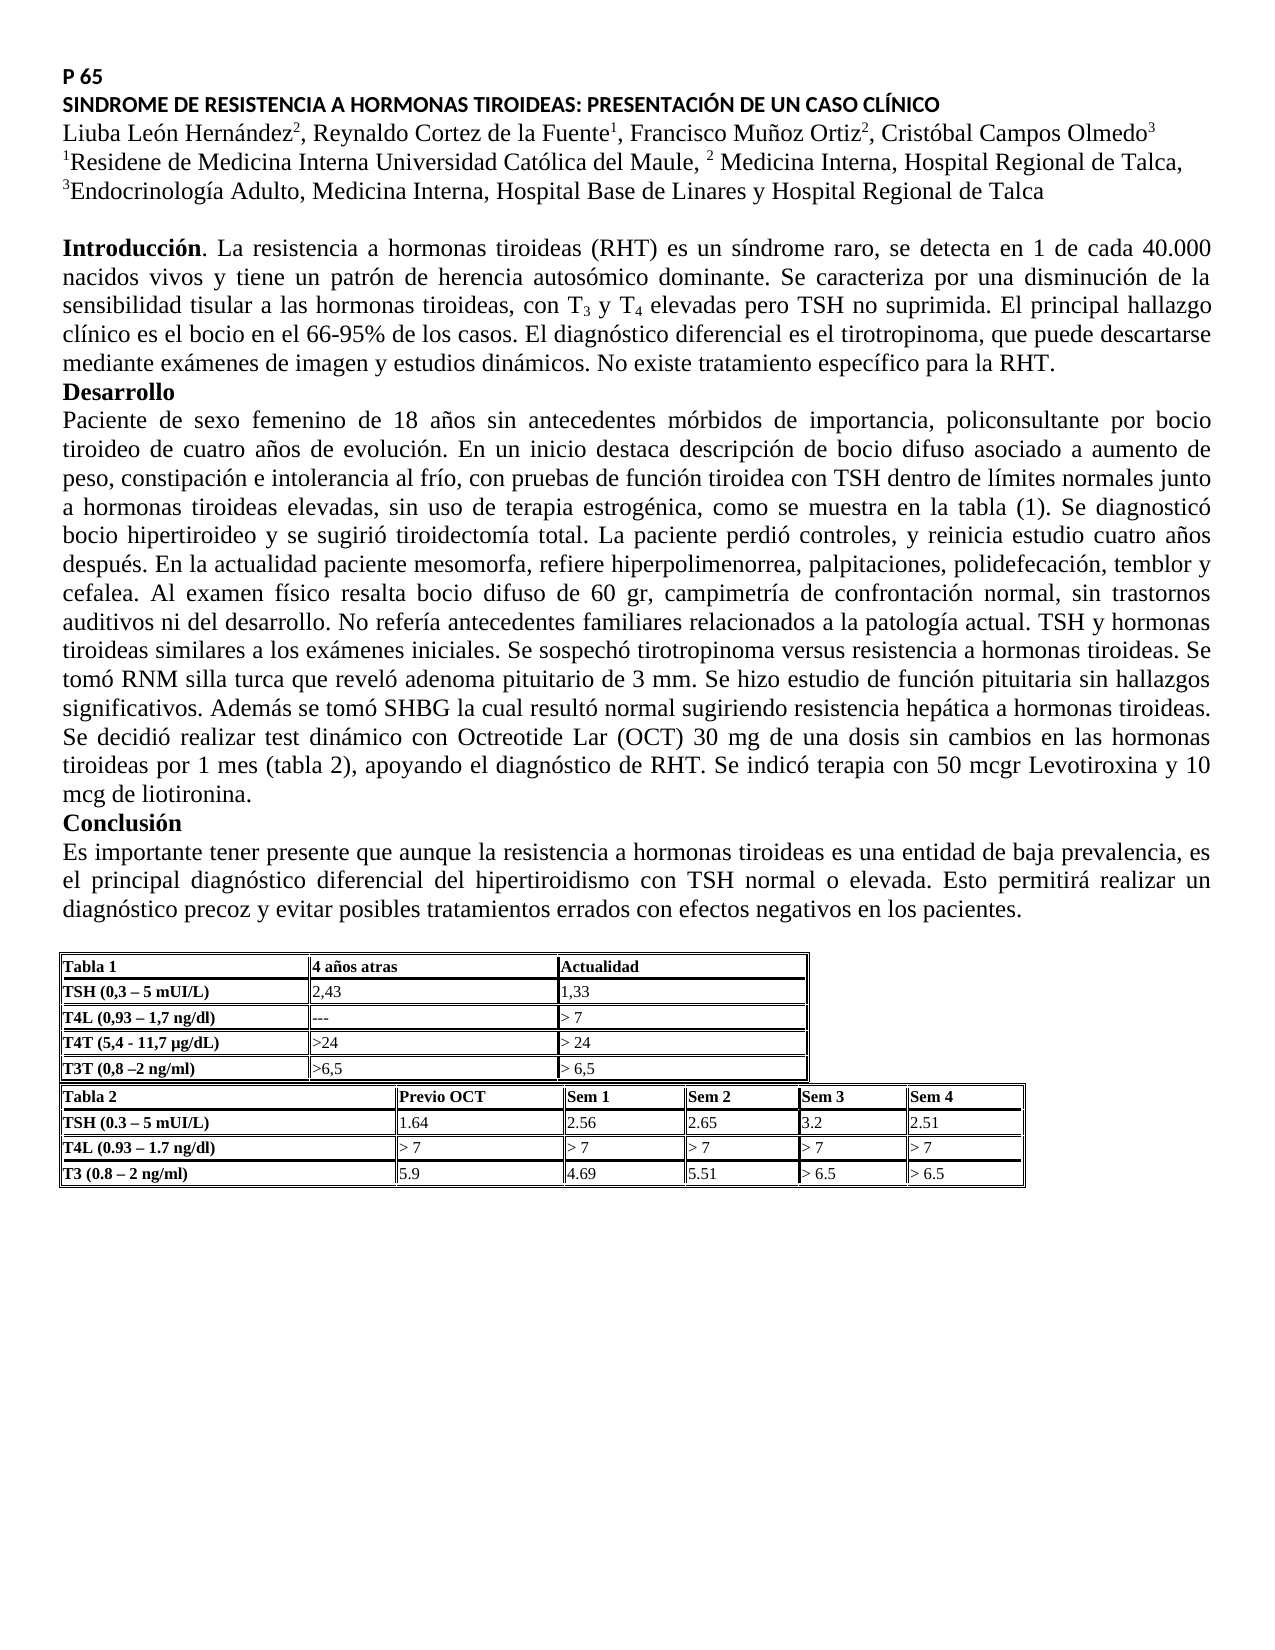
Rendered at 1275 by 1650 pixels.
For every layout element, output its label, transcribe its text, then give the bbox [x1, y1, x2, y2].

table_cell 4.69 [565, 1162, 686, 1184]
table_cell 2.65 [687, 1111, 798, 1133]
text Desarrollo [62, 377, 1212, 405]
table_cell T4L (0,93 – 1,7 ng/dl) [60, 1003, 310, 1028]
text 3Endocrinología Adulto, Medicina Interna, Hospital Base de Linares y Hospital Regional de Talca [62, 176, 1212, 233]
table_cell 2.56 [566, 1111, 684, 1133]
table_header Previo OCT [397, 1086, 564, 1108]
table_cell T3T (0,8 –2 ng/ml) [60, 1054, 310, 1079]
table_cell TSH (0.3 – 5 mUI/L) [60, 1108, 395, 1133]
table_cell >6,5 [310, 1057, 558, 1079]
text Liuba León Hernández2, Reynaldo Cortez de la Fuente1, Francisco Muñoz Ortiz2, Cristóbal Campos Olmedo3 1Residene de Medicina Interna Universidad Católica del Maule, 2 Medicina Interna, Hospital Regional de Talca, [62, 118, 1212, 176]
table_cell 3.2 [801, 1111, 906, 1133]
table_cell > 24 [560, 1028, 807, 1054]
table_cell 1.64 [398, 1111, 563, 1133]
table_cell TSH (0,3 – 5 mUI/L) [62, 977, 308, 1003]
table_cell > 6,5 [558, 1054, 808, 1079]
table_header 4 años atras [310, 953, 558, 977]
table_cell > 6.5 [908, 1159, 1023, 1184]
text Introducción. La resistencia a hormonas tiroideas (RHT) es un síndrome raro, se detecta en 1 de cada 40.000 nacidos vivos y tiene un patrón de herencia autosómico dominante. Se caracteriza por una disminución de la sensibilidad tisular a las hormonas tiroideas, con T3 y T4 elevadas pero TSH no suprimida. El principal hallazgo clínico es el bocio en el 66-95% de los casos. El diagnóstico diferencial es el tirotropinoma, que puede descartarse mediante exámenes de imagen y estudios dinámicos. No existe tratamiento específico para la RHT. [62, 233, 1212, 377]
table_cell 5.9 [397, 1162, 564, 1184]
table_cell > 7 [558, 1003, 808, 1028]
table_cell > 7 [687, 1137, 798, 1159]
table_cell > 7 [398, 1137, 563, 1159]
table_cell >24 [311, 1032, 557, 1054]
table_cell 1,33 [560, 977, 806, 1003]
text P 65 SINDROME DE RESISTENCIA A HORMONAS TIROIDEAS: PRESENTACIÓN DE UN CASO CLÍNICO [62, 62, 1212, 118]
text Conclusión [62, 808, 1212, 837]
table_cell > 7 [909, 1134, 1023, 1159]
table_cell --- [311, 1006, 557, 1028]
table_cell 2.51 [909, 1108, 1024, 1133]
table_cell > 7 [566, 1137, 684, 1159]
text Paciente de sexo femenino de 18 años sin antecedentes mórbidos de importancia, policonsultante por bocio tiroideo de cuatro años de evolución. En un inicio destaca descripción de bocio difuso asociado a aumento de peso, constipación e intolerancia al frío, con pruebas de función tiroidea con TSH dentro de límites normales junto a hormonas tiroideas elevadas, sin uso de terapia estrogénica, como se muestra en la tabla (1). Se diagnosticó bocio hipertiroideo y se sugirió tiroidectomía total. La paciente perdió controles, y reinicia estudio cuatro años después. En la actualidad paciente mesomorfa, refiere hiperpolimenorrea, palpitaciones, polidefecación, temblor y cefalea. Al examen físico resalta bocio difuso de 60 gr, campimetría de confrontación normal, sin trastornos auditivos ni del desarrollo. No refería antecedentes familiares relacionados a la patología actual. TSH y hormonas tiroideas similares a los exámenes iniciales. Se sospechó tirotropinoma versus resistencia a hormonas tiroideas. Se tomó RNM silla turca que reveló adenoma pituitario de 3 mm. Se hizo estudio de función pituitaria sin hallazgos significativos. Además se tomó SHBG la cual resultó normal sugiriendo resistencia hepática a hormonas tiroideas. Se decidió realizar test dinámico con Octreotide Lar (OCT) 30 mg de una dosis sin cambios en las hormonas tiroideas por 1 mes (tabla 2), apoyando el diagnóstico de RHT. Se indicó terapia con 50 mcgr Levotiroxina y 10 mcg de liotironina. [62, 405, 1212, 808]
table_header Sem 3 [799, 1086, 908, 1108]
table_header Sem 2 [686, 1084, 799, 1108]
table_cell > 7 [801, 1137, 906, 1159]
table_cell T4L (0.93 – 1.7 ng/dl) [62, 1134, 395, 1159]
table_header Tabla 1 [62, 955, 310, 977]
table_cell 5.51 [686, 1162, 799, 1184]
text Es importante tener presente que aunque la resistencia a hormonas tiroideas es una entidad de baja prevalencia, es el principal diagnóstico diferencial del hipertiroidismo con TSH normal o elevada. Esto permitirá realizar un diagnóstico precoz y evitar posibles tratamientos errados con efectos negativos en los pacientes. [62, 837, 1212, 923]
table_cell > 6.5 [799, 1162, 908, 1184]
table_header Tabla 2 [62, 1086, 397, 1108]
table_cell 2,43 [311, 980, 557, 1003]
table_header Sem 1 [565, 1086, 686, 1108]
table_cell T4T (5,4 - 11,7 µg/dL) [62, 1028, 308, 1054]
table_header Sem 4 [908, 1086, 1023, 1108]
table_cell T3 (0.8 – 2 ng/ml) [62, 1159, 397, 1184]
table_header Actualidad [558, 955, 806, 977]
